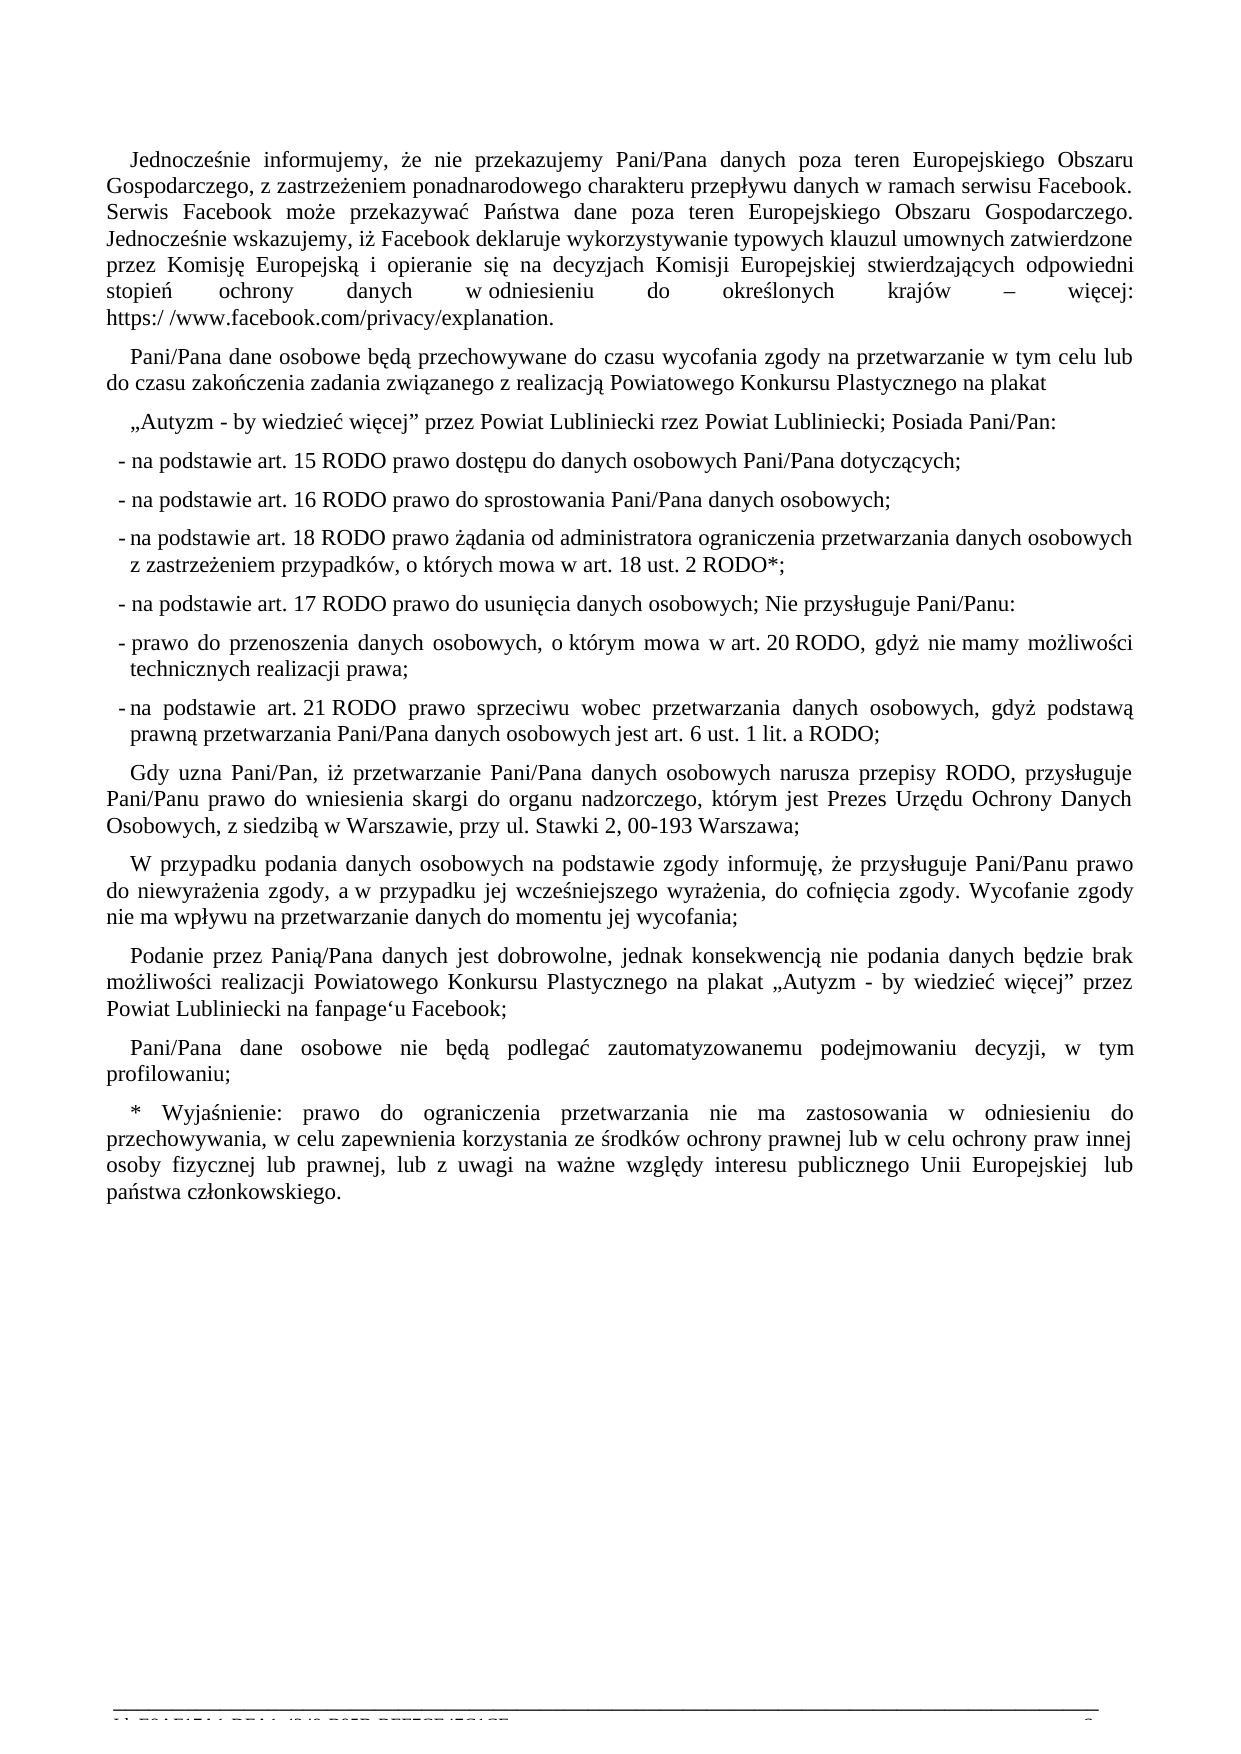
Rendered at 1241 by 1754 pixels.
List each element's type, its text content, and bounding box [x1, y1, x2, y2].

text technicznych realizacji prawa; [130, 655, 1157, 681]
text Podanie przez Panią/Pana danych jest dobrowolne, jednak konsekwencją nie podania danych będzie brak możliwości realizacji Powiatowego Konkursu Plastycznego na plakat „Autyzm - by wiedzieć więcej” przez Powiat Lubliniecki na fanpage‘u Facebook; [106, 942, 1134, 1021]
text „Autyzm - by wiedzieć więcej” przez Powiat Lubliniecki rzez Powiat Lubliniecki; Posiada Pani/Pan: [130, 408, 1157, 434]
list na podstawie art. 16 RODO prawo do sprostowania Pani/Pana danych osobowych; [118, 486, 1157, 512]
list na podstawie art. 21 RODO prawo sprzeciwu wobec przetwarzania danych osobowych, gdyż podstawą prawną przetwarzania Pani/Pana danych osobowych jest art. 6 ust. 1 lit. a RODO; [118, 694, 1134, 746]
list na podstawie art. 15 RODO prawo dostępu do danych osobowych Pani/Pana dotyczących; [118, 447, 1157, 473]
text Pani/Pana dane osobowe nie będą podlegać zautomatyzowanemu podejmowaniu decyzji, w tym profilowaniu; [106, 1034, 1134, 1086]
list na podstawie art. 17 RODO prawo do usunięcia danych osobowych; Nie przysługuje Pani/Panu: [118, 590, 1157, 616]
text Pani/Pana dane osobowe będą przechowywane do czasu wycofania zgody na przetwarzanie w tym celu lub do czasu zakończenia zadania związanego z realizacją Powiatowego Konkursu Plastycznego na plakat [106, 343, 1134, 395]
list prawo do przenoszenia danych osobowych, o którym mowa w art. 20 RODO, gdyż nie mamy możliwości [118, 628, 1157, 655]
list na podstawie art. 18 RODO prawo żądania od administratora ograniczenia przetwarzania danych osobowych z zastrzeżeniem przypadków, o których mowa w art. 18 ust. 2 RODO*; [118, 524, 1134, 577]
text Gdy uzna Pani/Pan, iż przetwarzanie Pani/Pana danych osobowych narusza przepisy RODO, przysługuje Pani/Panu prawo do wniesienia skargi do organu nadzorczego, którym jest Prezes Urzędu Ochrony Danych Osobowych, z siedzibą w Warszawie, przy ul. Stawki 2, 00-193 Warszawa; [106, 759, 1134, 838]
text * Wyjaśnienie: prawo do ograniczenia przetwarzania nie ma zastosowania w odniesieniu do przechowywania, w celu zapewnienia korzystania ze środków ochrony prawnej lub w celu ochrony praw innej osoby fizycznej lub prawnej, lub z uwagi na ważne względy interesu publicznego Unii Europejskiej lub państwa członkowskiego. [106, 1099, 1134, 1204]
text Jednocześnie informujemy, że nie przekazujemy Pani/Pana danych poza teren Europejskiego Obszaru Gospodarczego, z zastrzeżeniem ponadnarodowego charakteru przepływu danych w ramach serwisu Facebook. Serwis Facebook może przekazywać Państwa dane poza teren Europejskiego Obszaru Gospodarczego. Jednocześnie wskazujemy, iż Facebook deklaruje wykorzystywanie typowych klauzul umownych zatwierdzone przez Komisję Europejską i opieranie się na decyzjach Komisji Europejskiej stwierdzających odpowiedni stopień ochrony danych w odniesieniu do określonych krajów – więcej: https:/ /www.facebook.com/privacy/explanation. [106, 146, 1134, 330]
text W przypadku podania danych osobowych na podstawie zgody informuję, że przysługuje Pani/Panu prawo do niewyrażenia zgody, a w przypadku jej wcześniejszego wyrażenia, do cofnięcia zgody. Wycofanie zgody nie ma wpływu na przetwarzanie danych do momentu jej wycofania; [106, 851, 1134, 929]
